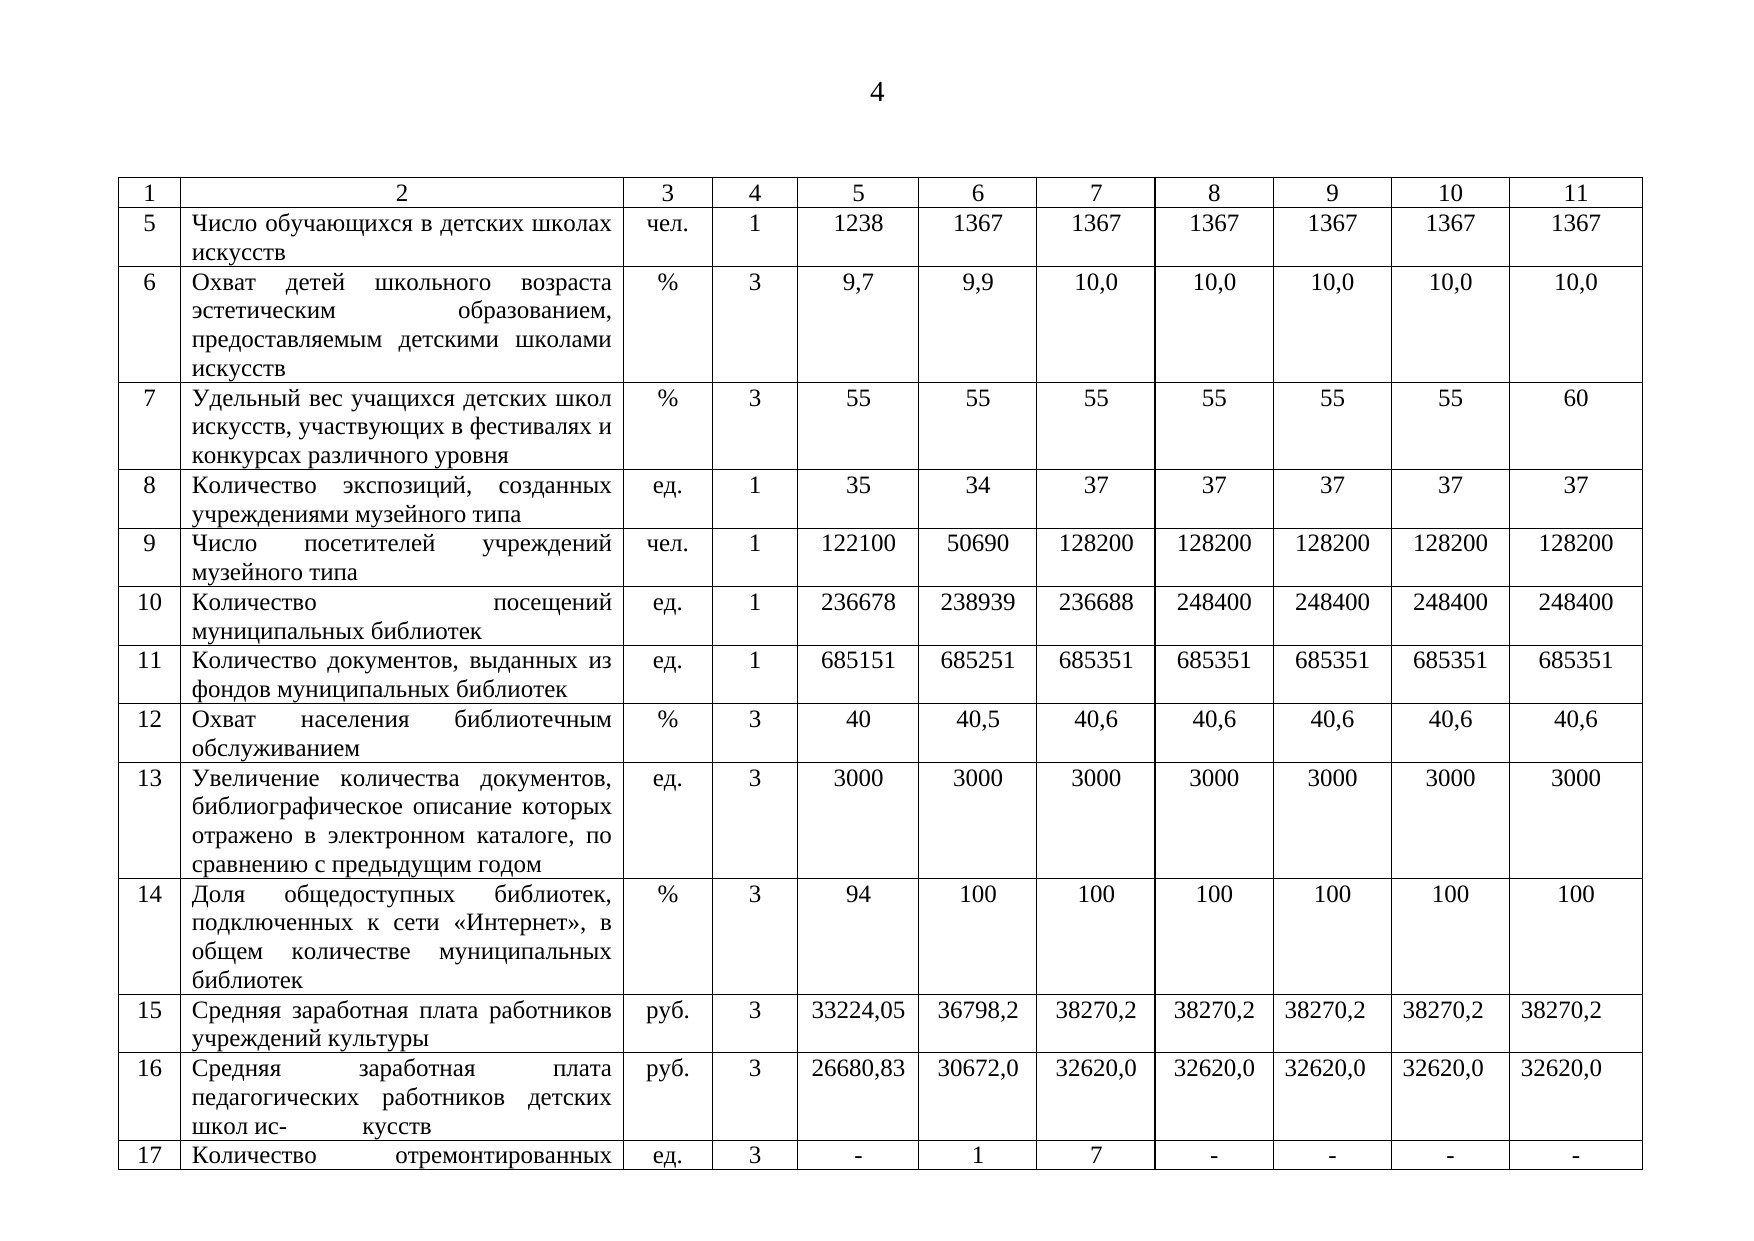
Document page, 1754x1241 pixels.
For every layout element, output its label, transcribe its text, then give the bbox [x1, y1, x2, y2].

table_cell чел. [624, 529, 712, 586]
table_cell ед. [624, 763, 712, 878]
table_cell 55 [798, 383, 918, 469]
table_cell 40,6 [1392, 704, 1509, 762]
table_cell 100 [1037, 879, 1154, 994]
table_cell 36798,2 [919, 995, 1036, 1052]
table_cell 236688 [1037, 587, 1154, 644]
table_cell 1367 [1392, 208, 1509, 266]
table_cell 128200 [1510, 529, 1642, 586]
table_cell 3000 [1392, 763, 1509, 878]
table_header 6 [919, 178, 1036, 207]
table_cell 40,6 [1037, 704, 1154, 762]
table_header 3 [624, 178, 712, 207]
table_cell 1367 [1037, 208, 1154, 266]
table_cell 34 [919, 470, 1036, 527]
table_cell 128200 [1156, 529, 1273, 586]
table_header 2 [181, 178, 623, 207]
table_cell 26680,83 [798, 1053, 918, 1139]
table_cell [181, 1141, 623, 1169]
table_cell 7 [119, 383, 180, 469]
table_cell 10,0 [1392, 267, 1509, 382]
table_header 5 [798, 178, 918, 207]
table_cell руб. [624, 995, 712, 1052]
table_cell 10,0 [1156, 267, 1273, 382]
table_cell 1367 [919, 208, 1036, 266]
table_cell 32620,0 [1037, 1053, 1154, 1139]
table_cell % [624, 383, 712, 469]
table_cell 1367 [1510, 208, 1642, 266]
table_cell ед. [624, 470, 712, 527]
table_cell 685351 [1156, 646, 1273, 703]
table_cell 122100 [798, 529, 918, 586]
table_cell 248400 [1510, 587, 1642, 644]
table_cell 37 [1392, 470, 1509, 527]
table_cell 3 [713, 267, 797, 382]
table_cell 100 [1156, 879, 1273, 994]
table_cell 35 [798, 470, 918, 527]
table_cell Средняя заработная плата работников учреждений культуры [181, 995, 623, 1052]
table_cell Количество посещений муниципальных библиотек [181, 587, 623, 644]
table_cell 40,5 [919, 704, 1036, 762]
table_cell 1238 [798, 208, 918, 266]
table_cell 3000 [1274, 763, 1391, 878]
table_cell 11 [119, 646, 180, 703]
table_cell ед. [624, 1141, 712, 1169]
table_cell Увеличение количества документов, библиографическое описание которых отражено в электронном каталоге, по сравнению с предыдущим годом [181, 763, 623, 878]
table_cell 100 [919, 879, 1036, 994]
table_cell - [1392, 1141, 1509, 1169]
table_cell 55 [1156, 383, 1273, 469]
table_cell Число обучающихся в детских школах искусств [181, 208, 623, 266]
table_cell 3000 [1510, 763, 1642, 878]
table_cell 3000 [919, 763, 1036, 878]
table_cell Доля общедоступных библиотек, подключенных к сети «Интернет», в общем количестве муниципальных библиотек [181, 879, 623, 994]
table_cell Число посетителей учреждений музейного типа [181, 529, 623, 586]
table_cell 248400 [1156, 587, 1273, 644]
table_cell 1 [713, 470, 797, 527]
table_cell 40,6 [1510, 704, 1642, 762]
table_cell 38270,2 [1392, 995, 1509, 1052]
table_cell Средняя заработная плата педагогических работников детских школ ис- кусств [181, 1053, 623, 1139]
table_cell 6 [119, 267, 180, 382]
table_cell 38270,2 [1156, 995, 1273, 1052]
table_cell ед. [624, 587, 712, 644]
table_header 8 [1156, 178, 1273, 207]
table_header 1 [119, 178, 180, 207]
table_cell 37 [1510, 470, 1642, 527]
table_cell 10,0 [1037, 267, 1154, 382]
table_cell 685351 [1274, 646, 1391, 703]
table_cell 37 [1274, 470, 1391, 527]
table_cell 15 [119, 995, 180, 1052]
table_cell 55 [1274, 383, 1391, 469]
table_cell 17 [119, 1141, 180, 1169]
table_cell 38270,2 [1510, 995, 1642, 1052]
table_cell 3000 [798, 763, 918, 878]
table_cell 40,6 [1156, 704, 1273, 762]
table_header 4 [713, 178, 797, 207]
table_cell 55 [919, 383, 1036, 469]
table_cell 685251 [919, 646, 1036, 703]
table_header 10 [1392, 178, 1509, 207]
table_cell - [1510, 1141, 1642, 1169]
table_cell - [798, 1141, 918, 1169]
table_cell % [624, 704, 712, 762]
table_header 11 [1510, 178, 1642, 207]
table_cell 9,7 [798, 267, 918, 382]
table_cell 1367 [1274, 208, 1391, 266]
table_cell 1 [713, 646, 797, 703]
table_cell 8 [119, 470, 180, 527]
table_cell 16 [119, 1053, 180, 1139]
table_cell 3 [713, 383, 797, 469]
table_cell 685351 [1392, 646, 1509, 703]
table_cell 13 [119, 763, 180, 878]
table_cell 128200 [1392, 529, 1509, 586]
table_cell 3 [713, 995, 797, 1052]
table_cell 238939 [919, 587, 1036, 644]
table_cell Количество экспозиций, созданных учреждениями музейного типа [181, 470, 623, 527]
table_cell 30672,0 [919, 1053, 1036, 1139]
table_cell 100 [1510, 879, 1642, 994]
table_cell 50690 [919, 529, 1036, 586]
table_cell 128200 [1037, 529, 1154, 586]
table_cell 94 [798, 879, 918, 994]
table_cell - [1156, 1141, 1273, 1169]
table_cell 3000 [1156, 763, 1273, 878]
table_cell 3 [713, 879, 797, 994]
table_cell 248400 [1274, 587, 1391, 644]
table_cell - [1274, 1141, 1391, 1169]
table_cell 100 [1392, 879, 1509, 994]
table_cell 33224,05 [798, 995, 918, 1052]
table_cell 1 [713, 529, 797, 586]
table_cell 3 [713, 704, 797, 762]
table_cell 685351 [1510, 646, 1642, 703]
table_cell Охват детей школьного возраста эстетическим образованием, предоставляемым детскими школами искусств [181, 267, 623, 382]
table_cell 248400 [1392, 587, 1509, 644]
table_cell 55 [1037, 383, 1154, 469]
table_cell 3000 [1037, 763, 1154, 878]
table_cell 685351 [1037, 646, 1154, 703]
table_cell 9,9 [919, 267, 1036, 382]
table_cell 100 [1274, 879, 1391, 994]
table_cell руб. [624, 1053, 712, 1139]
table_cell 38270,2 [1037, 995, 1154, 1052]
table_cell 1 [713, 208, 797, 266]
table_cell 32620,0 [1510, 1053, 1642, 1139]
table_cell 38270,2 [1274, 995, 1391, 1052]
table_cell 9 [119, 529, 180, 586]
table_cell 3 [713, 1141, 797, 1169]
table_cell 1 [919, 1141, 1036, 1169]
table_cell % [624, 879, 712, 994]
table_cell 40,6 [1274, 704, 1391, 762]
table_cell 60 [1510, 383, 1642, 469]
table_cell Удельный вес учащихся детских школ искусств, участвующих в фестивалях и конкурсах различного уровня [181, 383, 623, 469]
table_cell 236678 [798, 587, 918, 644]
table_cell Охват населения библиотечным обслуживанием [181, 704, 623, 762]
table_cell 37 [1037, 470, 1154, 527]
table_cell 10,0 [1274, 267, 1391, 382]
table_cell 32620,0 [1392, 1053, 1509, 1139]
table_cell 1367 [1156, 208, 1273, 266]
table_cell 32620,0 [1274, 1053, 1391, 1139]
table_cell 14 [119, 879, 180, 994]
table_cell 40 [798, 704, 918, 762]
table_header 9 [1274, 178, 1391, 207]
table_cell 685151 [798, 646, 918, 703]
table_cell 1 [713, 587, 797, 644]
table_cell 10,0 [1510, 267, 1642, 382]
table_cell 37 [1156, 470, 1273, 527]
table_cell % [624, 267, 712, 382]
table_cell 10 [119, 587, 180, 644]
table_cell 55 [1392, 383, 1509, 469]
table_cell 128200 [1274, 529, 1391, 586]
table_cell 3 [713, 763, 797, 878]
table_cell 7 [1037, 1141, 1154, 1169]
table_header 7 [1037, 178, 1154, 207]
table_cell ед. [624, 646, 712, 703]
table_cell 12 [119, 704, 180, 762]
table_cell чел. [624, 208, 712, 266]
table_cell Количество документов, выданных из фондов муниципальных библиотек [181, 646, 623, 703]
table_cell 3 [713, 1053, 797, 1139]
table_cell 5 [119, 208, 180, 266]
table_cell 32620,0 [1156, 1053, 1273, 1139]
